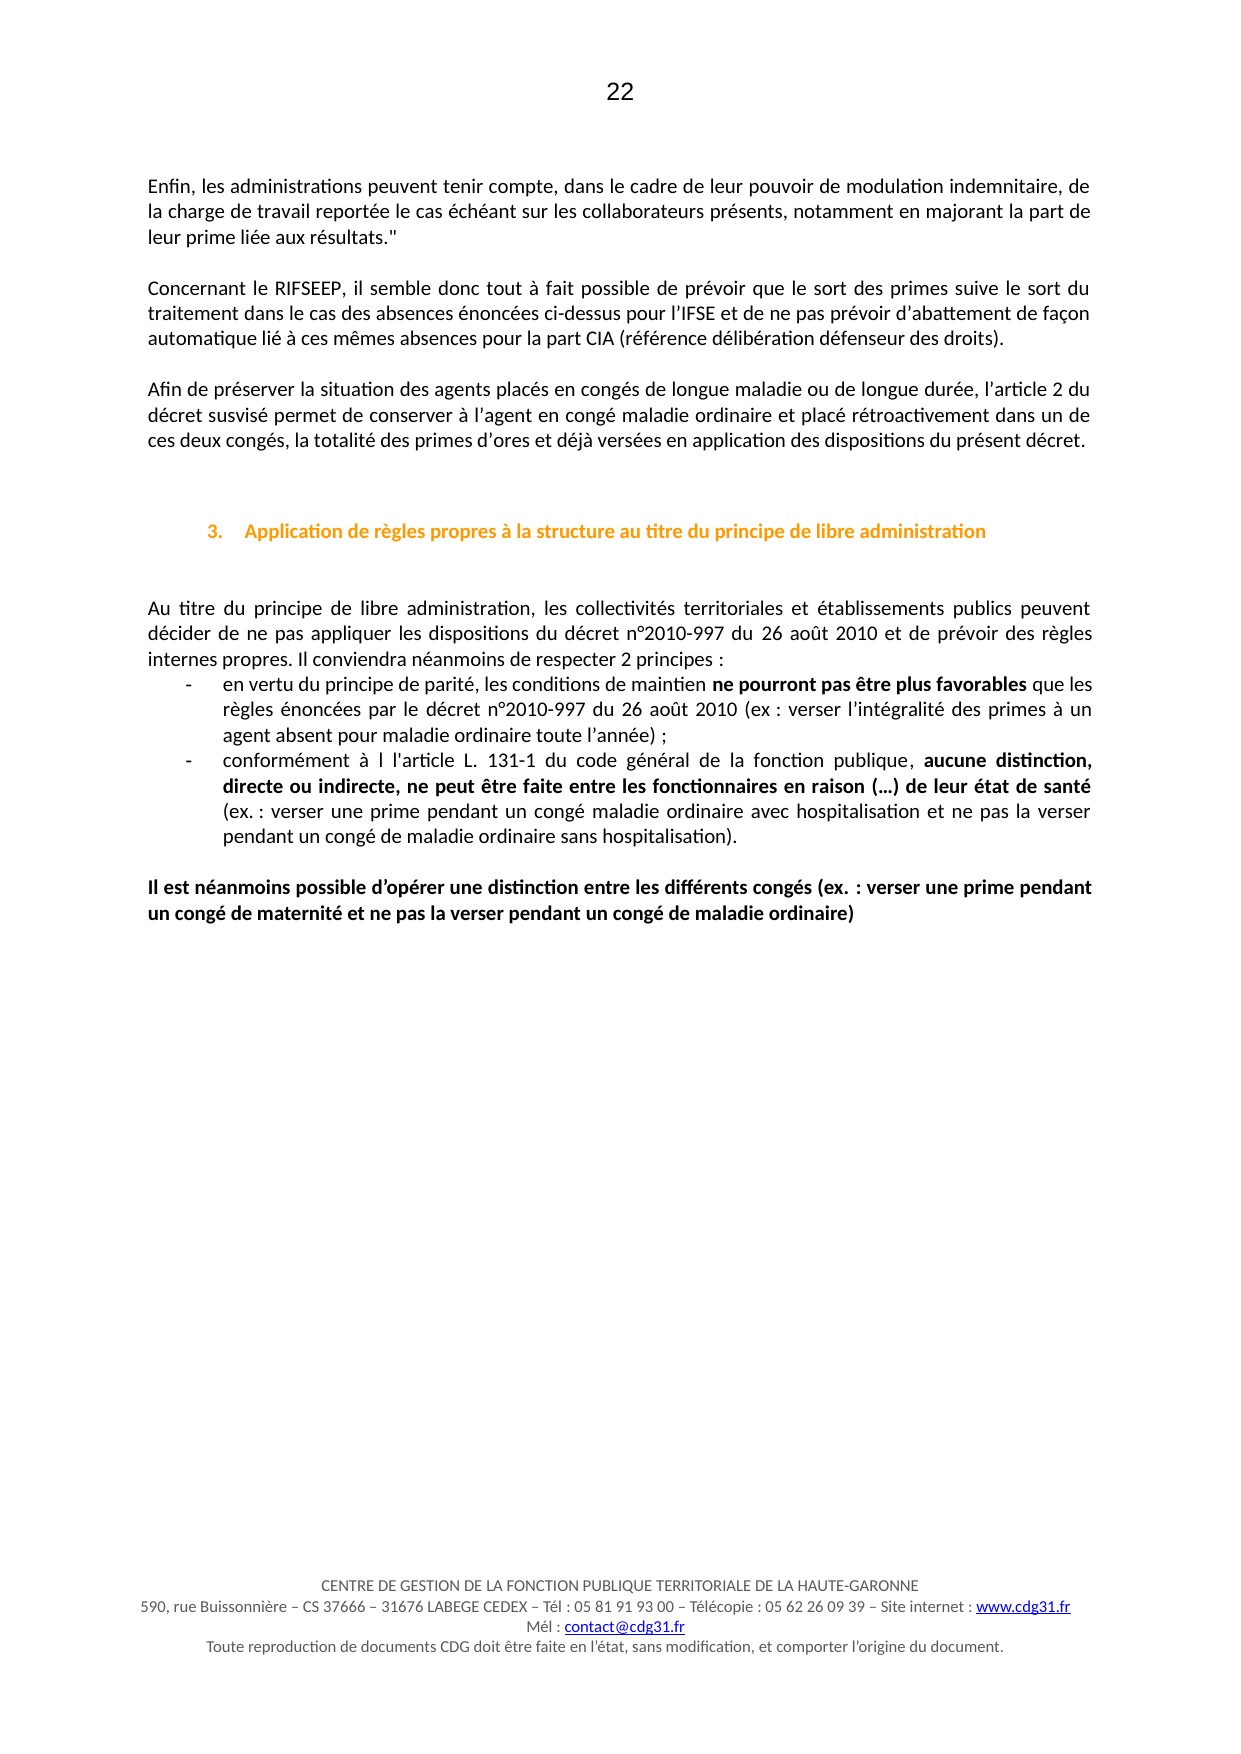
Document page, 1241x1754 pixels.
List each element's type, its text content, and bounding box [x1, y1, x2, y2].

subtitle Application de règles propres à la structure au titre du principe de libre administration [207, 519, 1093, 544]
text Il est néanmoins possible d’opérer une distinction entre les différents congés (ex. : verser une prime pendant un congé de maternité et ne pas la verser pendant un congé de maladie ordinaire) [148, 874, 1093, 925]
text Enfin, les administrations peuvent tenir compte, dans le cadre de leur pouvoir de modulation indemnitaire, de la charge de travail reportée le cas échéant sur les collaborateurs présents, notamment en majorant la part de leur prime liée aux résultats." [148, 173, 1093, 249]
text Afin de préserver la situation des agents placés en congés de longue maladie ou de longue durée, l’article 2 du décret susvisé permet de conserver à l’agent en congé maladie ordinaire et placé rétroactivement dans un de ces deux congés, la totalité des primes d’ores et déjà versées en application des dispositions du présent décret. [148, 376, 1093, 453]
text Au titre du principe de libre administration, les collectivités territoriales et établissements publics peuvent décider de ne pas appliquer les dispositions du décret n°2010-997 du 26 août 2010 et de prévoir des règles internes propres. Il conviendra néanmoins de respecter 2 principes : [148, 595, 1093, 671]
list conformément à l l'article L. 131-1 du code général de la fonction publique, aucune distinction, directe ou indirecte, ne peut être faite entre les fonctionnaires en raison (…) de leur état de santé (ex. : verser une prime pendant un congé maladie ordinaire avec hospitalisation et ne pas la verser pendant un congé de maladie ordinaire sans hospitalisation). [185, 747, 1093, 849]
list en vertu du principe de parité, les conditions de maintien ne pourront pas être plus favorables que les règles énoncées par le décret n°2010-997 du 26 août 2010 (ex : verser l’intégralité des primes à un agent absent pour maladie ordinaire toute l’année) ; [185, 671, 1093, 747]
text Concernant le RIFSEEP, il semble donc tout à fait possible de prévoir que le sort des primes suive le sort du traitement dans le cas des absences énoncées ci-dessus pour l’IFSE et de ne pas prévoir d’abattement de façon automatique lié à ces mêmes absences pour la part CIA (référence délibération défenseur des droits). [148, 275, 1093, 351]
